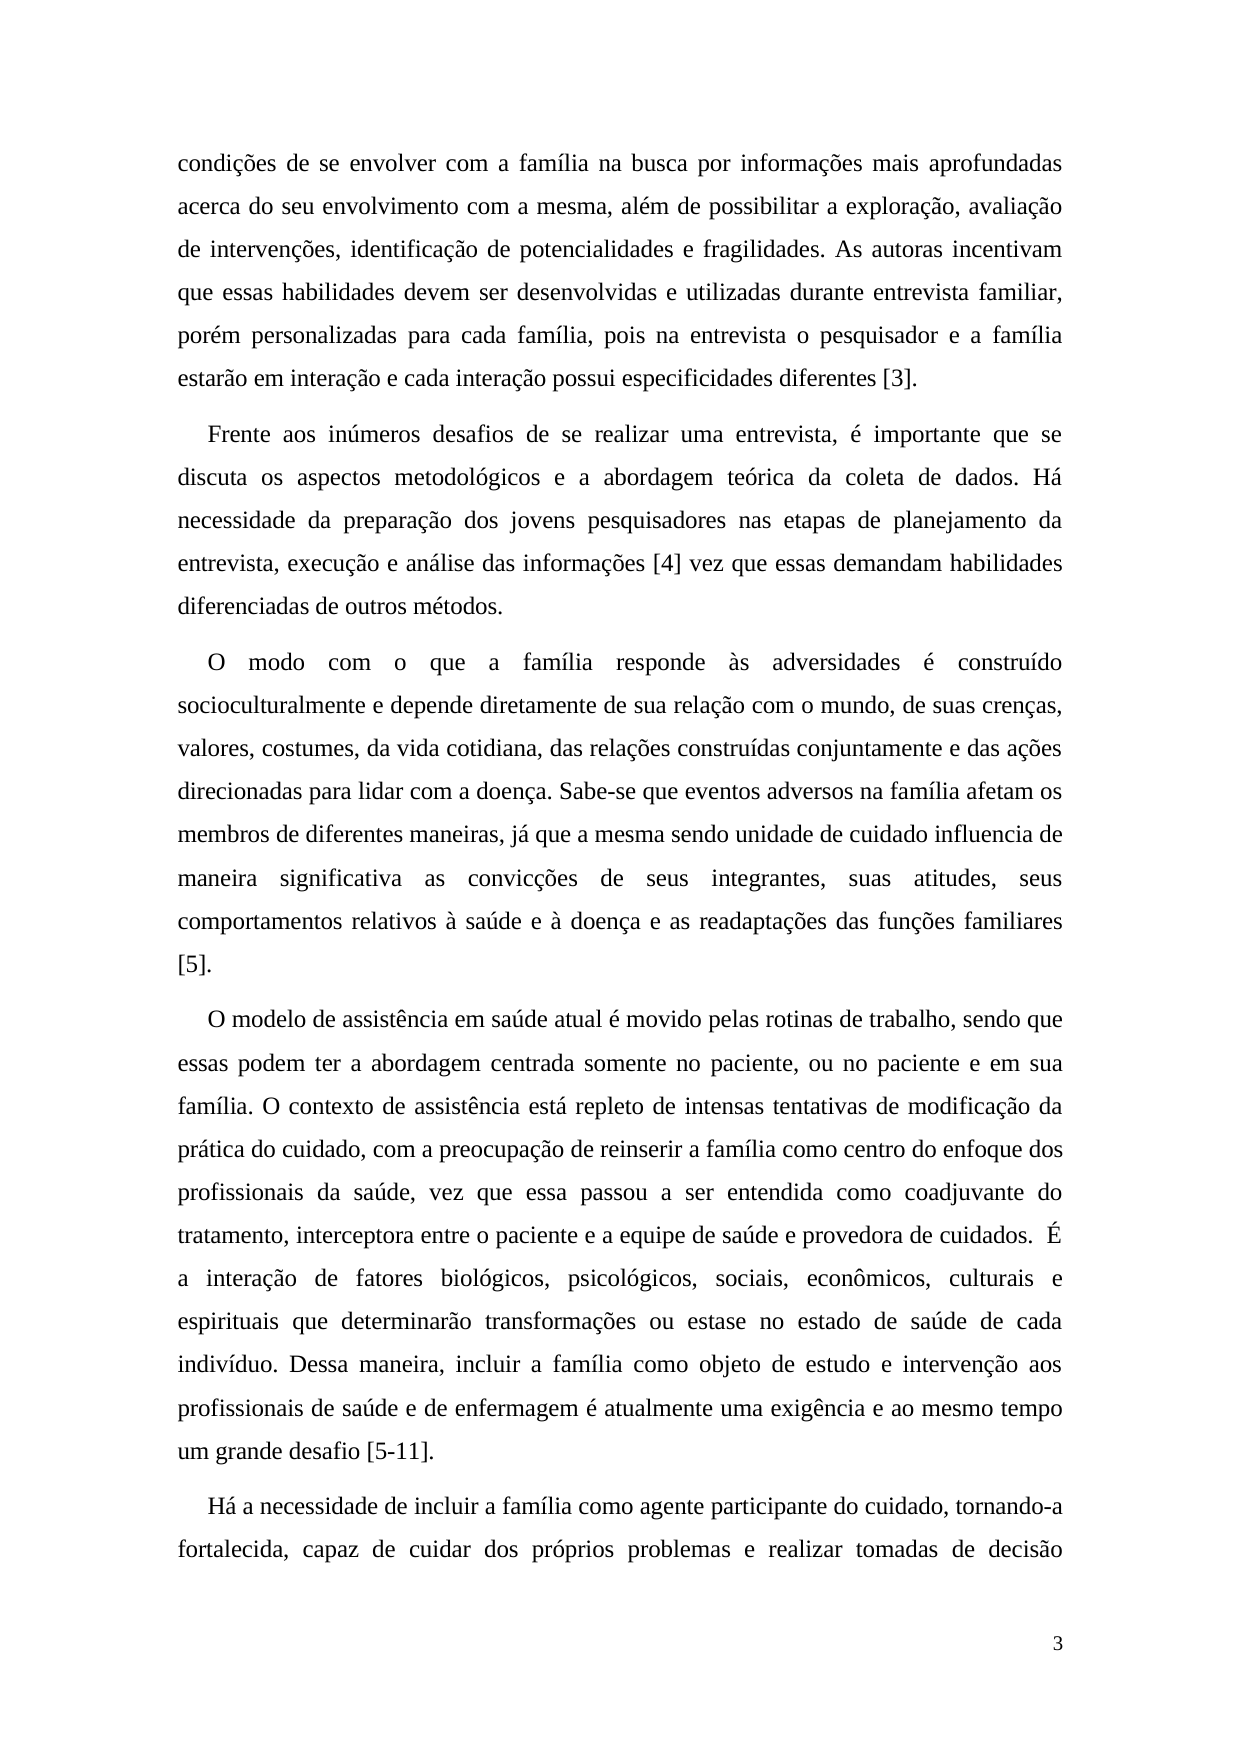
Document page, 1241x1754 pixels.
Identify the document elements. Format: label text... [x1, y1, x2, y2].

text O modelo de assistência em saúde atual é movido pelas rotinas de trabalho, sendo que essas podem ter a abordagem centrada somente no paciente, ou no paciente e em sua família. O contexto de assistência está repleto de intensas tentativas de modificação da prática do cuidado, com a preocupação de reinserir a família como centro do enfoque dos profissionais da saúde, vez que essa passou a ser entendida como coadjuvante do tratamento, interceptora entre o paciente e a equipe de saúde e provedora de cuidados. É a interação de fatores biológicos, psicológicos, sociais, econômicos, culturais e espirituais que determinarão transformações ou estase no estado de saúde de cada indivíduo. Dessa maneira, incluir a família como objeto de estudo e intervenção aos profissionais de saúde e de enfermagem é atualmente uma exigência e ao mesmo tempo um grande desafio [5-11]. [177, 1004, 1063, 1464]
text O modo com o que a família responde às adversidades é construído socioculturalmente e depende diretamente de sua relação com o mundo, de suas crenças, valores, costumes, da vida cotidiana, das relações construídas conjuntamente e das ações direcionadas para lidar com a doença. Sabe-se que eventos adversos na família afetam os membros de diferentes maneiras, já que a mesma sendo unidade de cuidado influencia de maneira significativa as convicções de seus integrantes, suas atitudes, seus comportamentos relativos à saúde e à doença e as readaptações das funções familiares [5]. [177, 647, 1063, 978]
text Frente aos inúmeros desafios de se realizar uma entrevista, é importante que se discuta os aspectos metodológicos e a abordagem teórica da coleta de dados. Há necessidade da preparação dos jovens pesquisadores nas etapas de planejamento da entrevista, execução e análise das informações [4] vez que essas demandam habilidades diferenciadas de outros métodos. [177, 419, 1063, 620]
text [177, 1491, 1063, 1563]
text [177, 148, 1063, 392]
